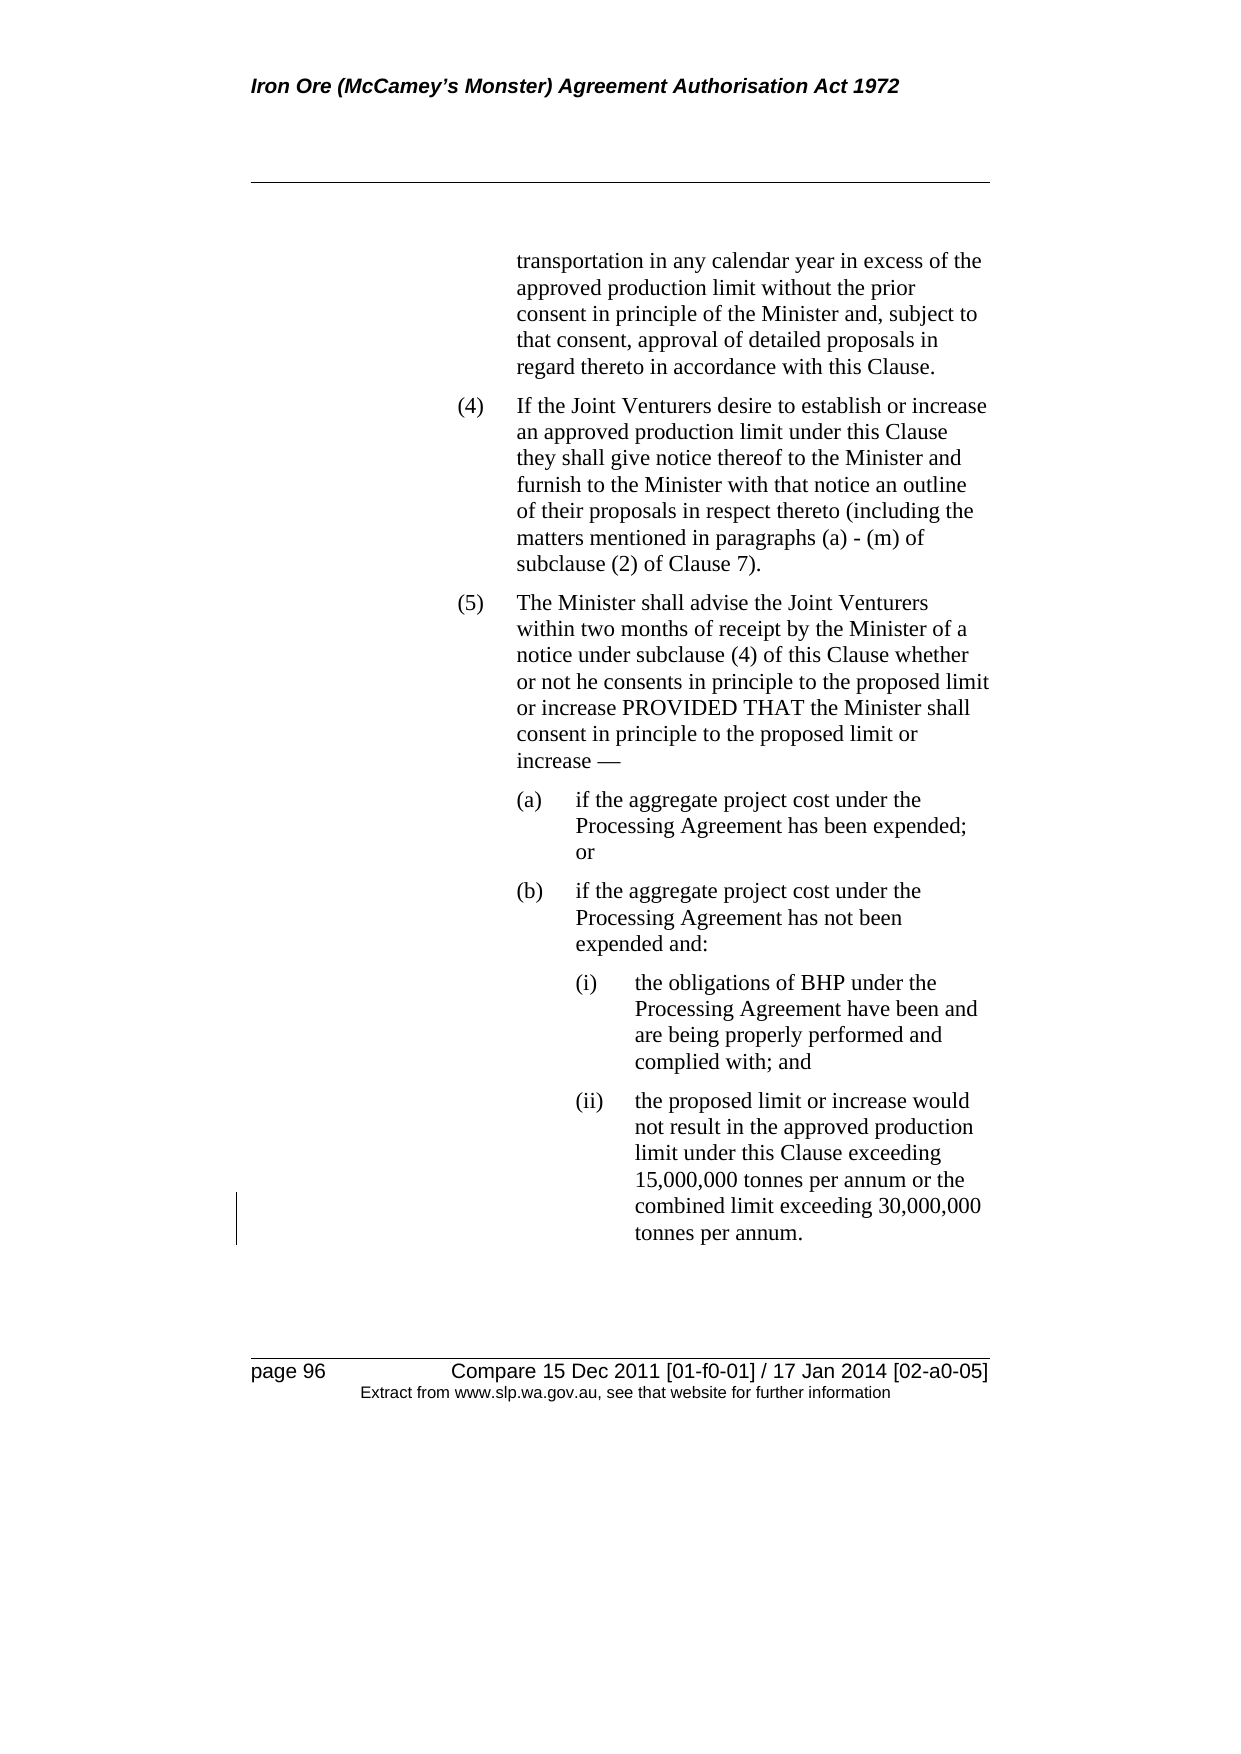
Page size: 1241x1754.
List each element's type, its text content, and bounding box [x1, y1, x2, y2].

text (b) if the aggregate project cost under the Processing Agreement has not been expended and: [251, 877, 990, 956]
text (4) If the Joint Venturers desire to establish or increase an approved production limit under this Clause they shall give notice thereof to the Minister and furnish to the Minister with that notice an outline of their proposals in respect thereto (including the matters mentioned in paragraphs (a) - (m) of subclause (2) of Clause 7). [251, 392, 990, 576]
text (ii) the proposed limit or increase would not result in the approved production limit under this Clause exceeding 15,000,000 tonnes per annum or the combined limit exceeding 30,000,000tonnes per annum. [251, 1087, 990, 1245]
text (a) if the aggregate project cost under the Processing Agreement has been expended; or [251, 786, 990, 865]
text (i) the obligations of BHP under the Processing Agreement have been and are being properly performed and complied with; and [251, 969, 990, 1074]
text (5) The Minister shall advise the Joint Venturers within two months of receipt by the Minister of a notice under subclause (4) of this Clause whether or not he consents in principle to the proposed limit or increase PROVIDED THAT the Minister shall consent in principle to the proposed limit or increase — [251, 589, 990, 773]
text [251, 247, 990, 379]
